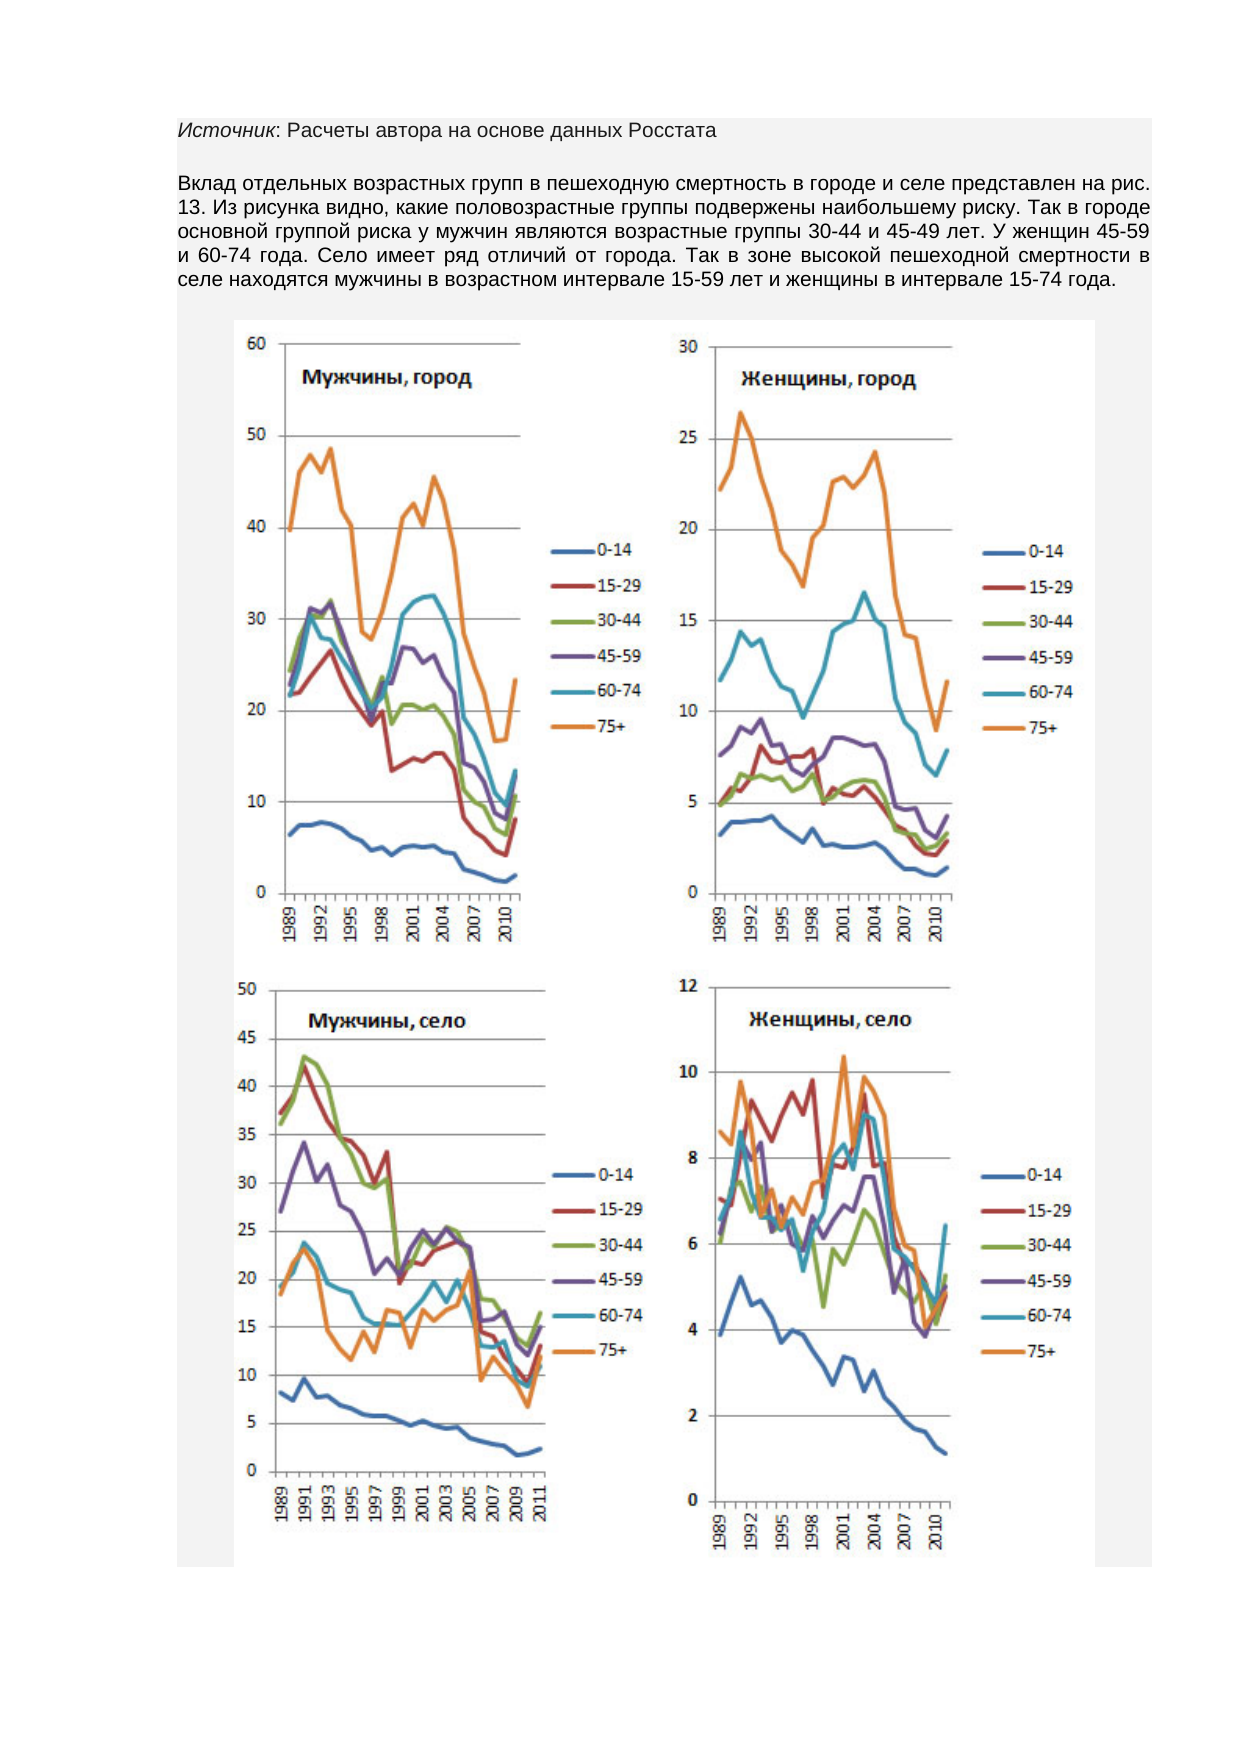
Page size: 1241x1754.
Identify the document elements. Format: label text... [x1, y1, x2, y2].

text Вклад отдельных возрастных групп в пешеходную смертность в городе и селе представлен на рис. 13. Из рисунка видно, какие половозрастные группы подвержены наибольшему риску. Так в городе основной группой риска у мужчин являются возрастные группы 30-44 и 45-49 лет. У женщин 45-59 и 60-74 года. Село имеет ряд отличий от города. Так в зоне высокой пешеходной смертности в селе находятся мужчины в возрастном интервале 15-59 лет и женщины в интервале 15-74 года. [177, 171, 1152, 291]
text Источник: Расчеты автора на основе данных Росстата [177, 118, 1152, 142]
picture [233, 320, 1095, 1567]
